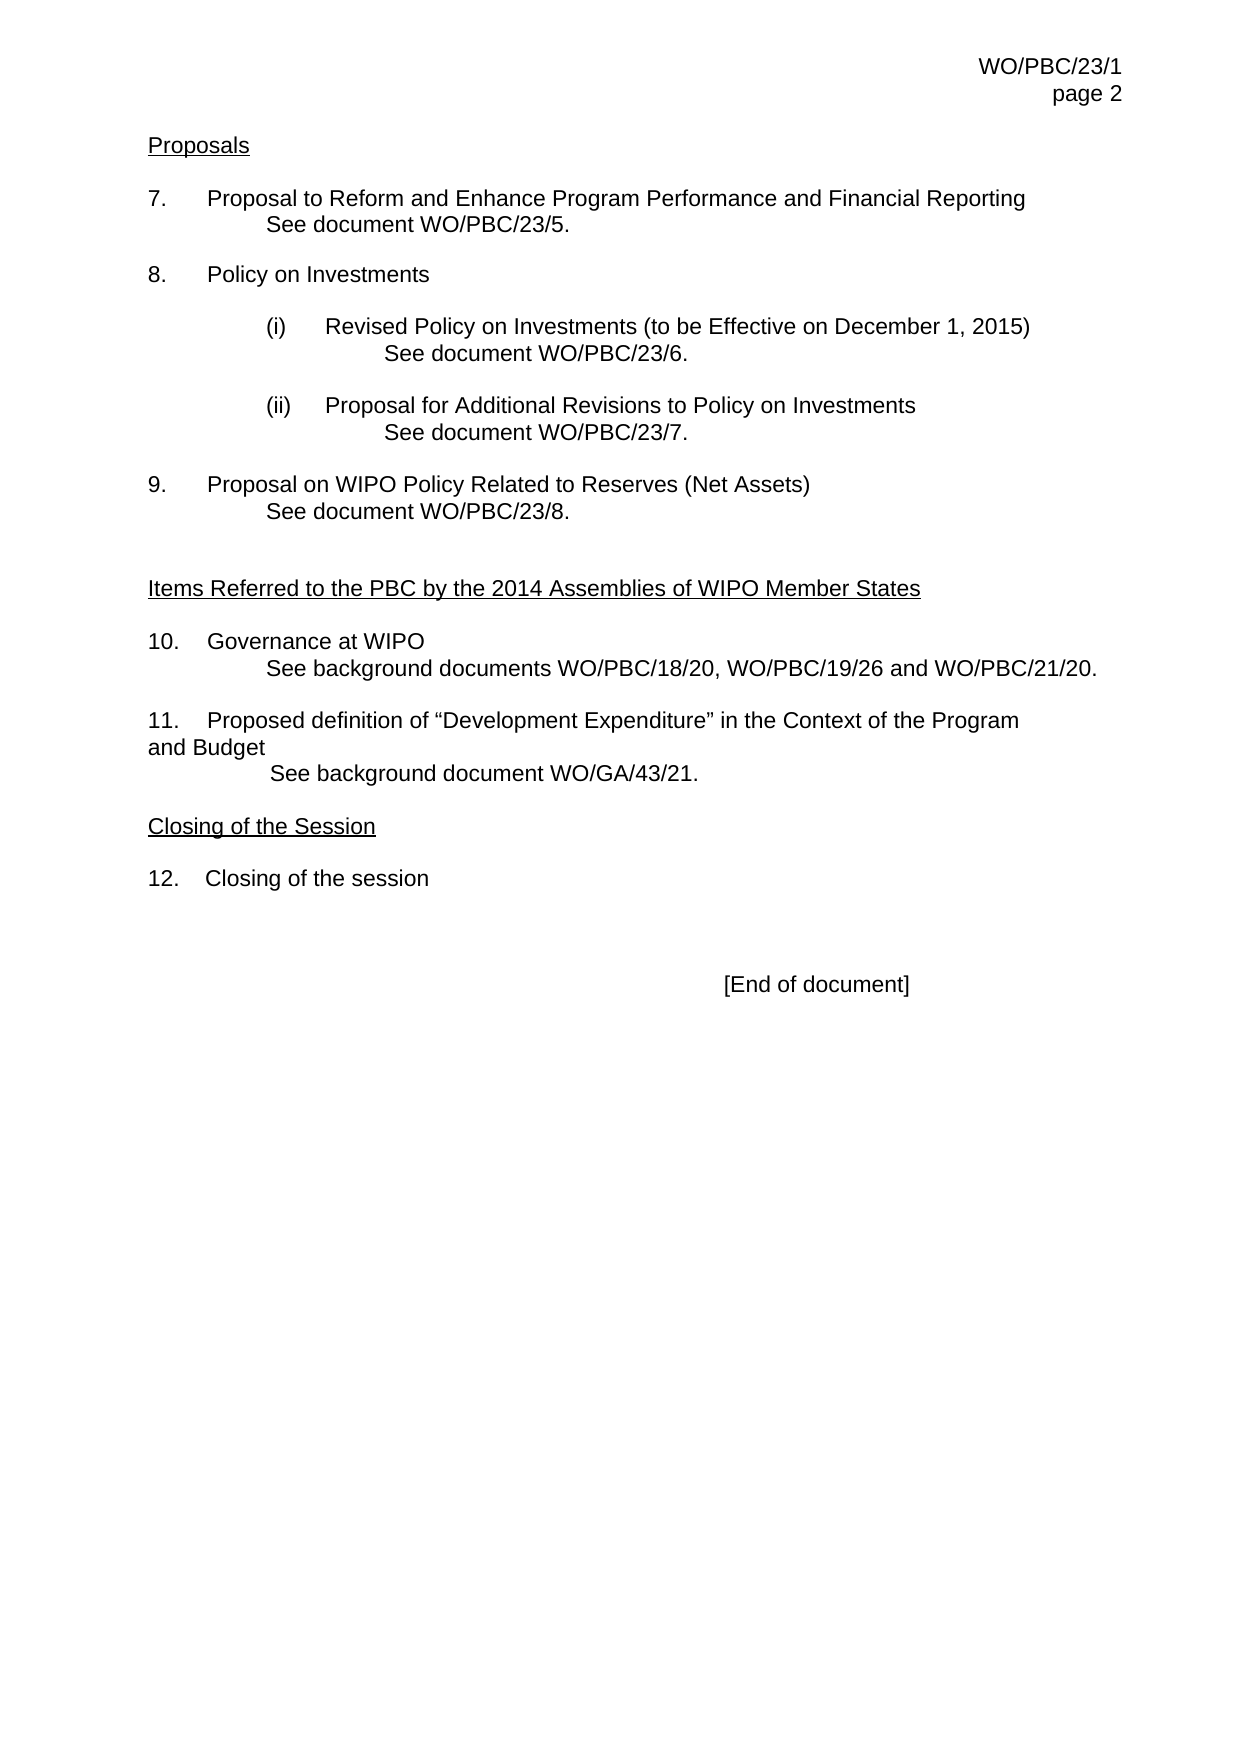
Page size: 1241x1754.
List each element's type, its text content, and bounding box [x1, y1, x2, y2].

list Items Referred to the PBC by the 2014 Assemblies of WIPO Member States [148, 575, 1122, 602]
list See document WO/PBC/23/7. [325, 419, 1122, 445]
text Proposal on WIPO Policy Related to Reserves (Net Assets) [148, 471, 1122, 498]
list (i) Revised Policy on Investments (to be Effective on December 1, 2015) [207, 313, 1122, 339]
list See document WO/PBC/23/8. [207, 498, 1122, 524]
list See background documents WO/PBC/18/20, WO/PBC/19/26 and WO/PBC/21/20. [207, 654, 1122, 681]
text Policy on Investments [148, 261, 1122, 287]
text Proposal to Reform and Enhance Program Performance and Financial Reporting [148, 185, 1122, 211]
text Proposed definition of “Development Expenditure” in the Context of the Program and Budget [148, 707, 1122, 760]
list See background document WO/GA/43/21. [269, 760, 1122, 786]
list Proposals [148, 132, 1122, 158]
list See document WO/PBC/23/5. [266, 211, 1122, 238]
list [End of document] [262, 971, 1122, 997]
list Closing of the Session [148, 813, 1122, 839]
list (ii) Proposal for Additional Revisions to Policy on Investments [207, 392, 1122, 419]
list See document WO/PBC/23/6. [325, 339, 1122, 366]
text Closing of the session [148, 865, 1122, 892]
text Governance at WIPO [148, 628, 1122, 654]
